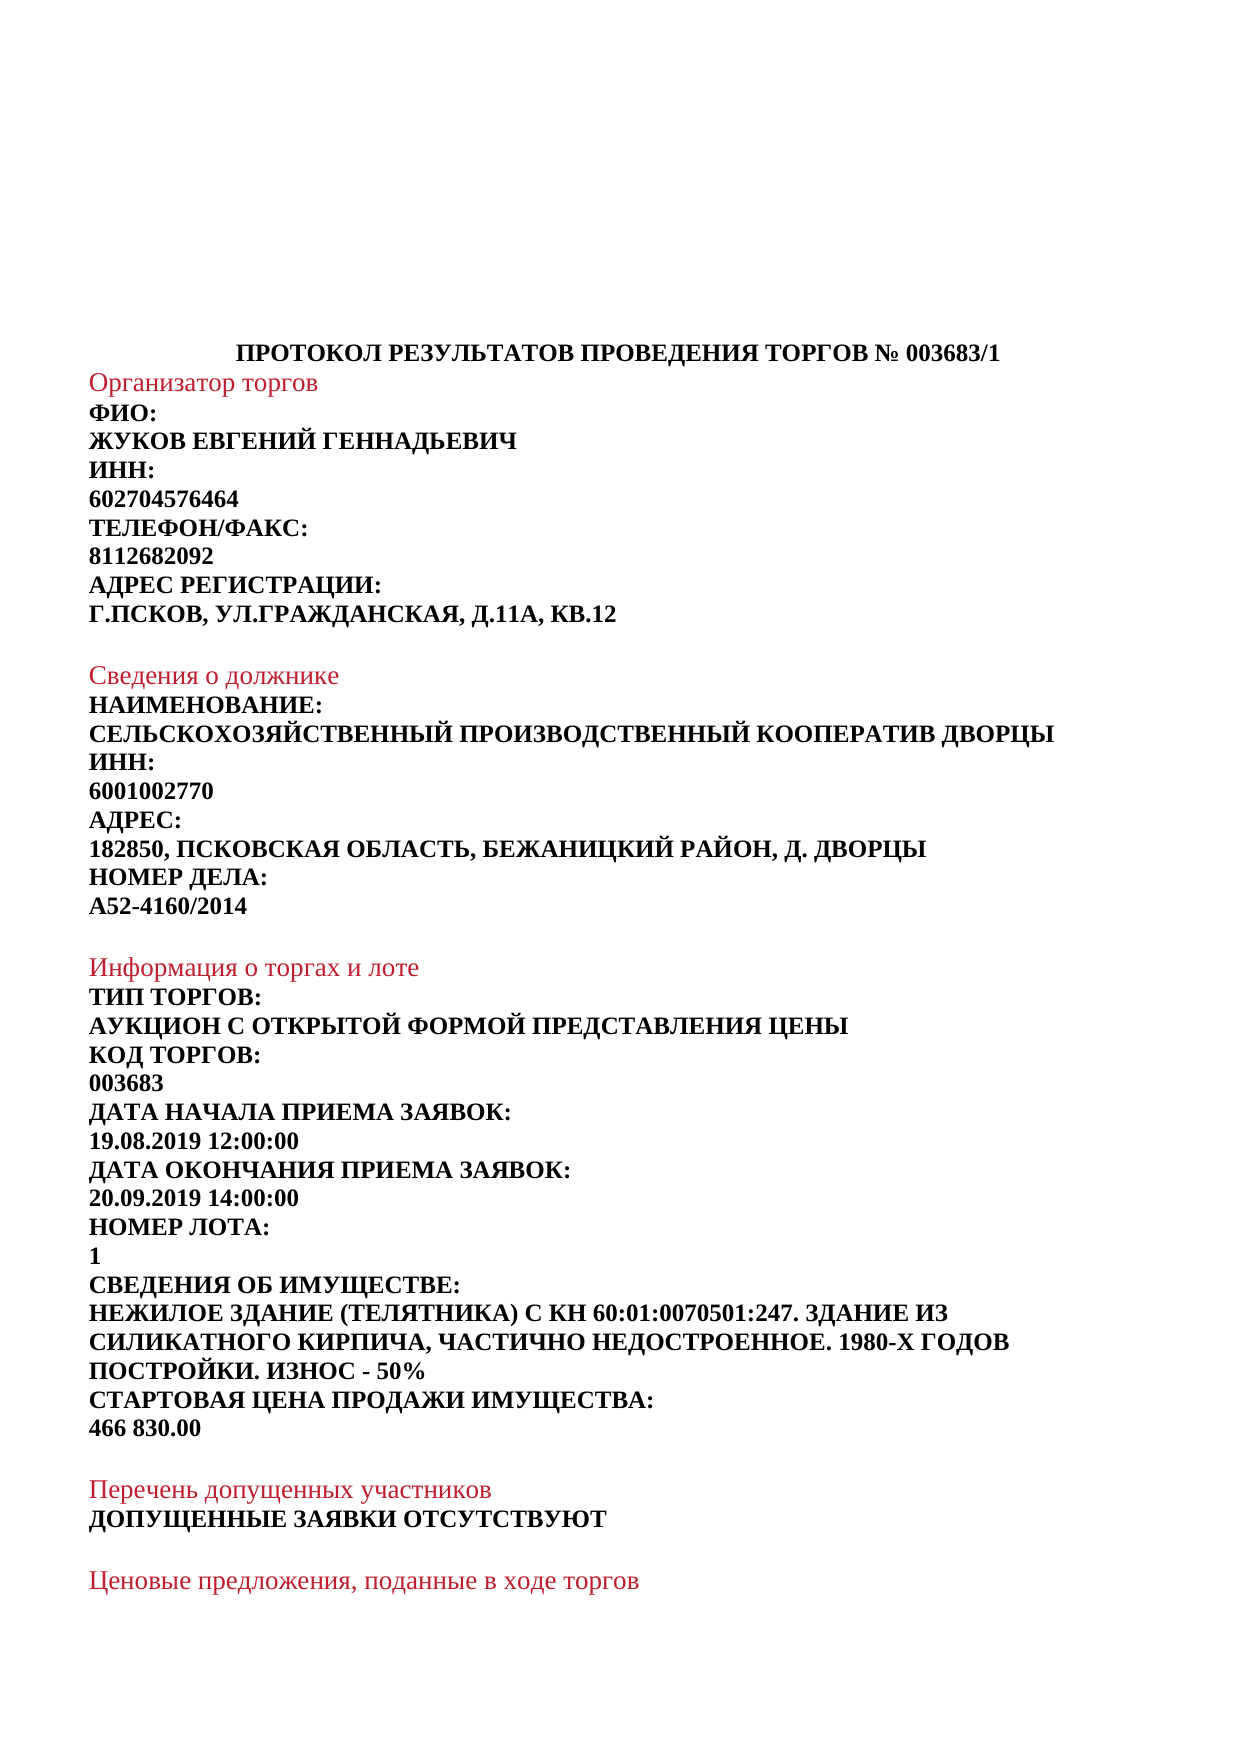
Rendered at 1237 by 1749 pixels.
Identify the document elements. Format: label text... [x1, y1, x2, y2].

text ПРОТОКОЛ РЕЗУЛЬТАТОВ ПРОВЕДЕНИЯ ТОРГОВ № 003683/1 [88, 88, 1148, 366]
